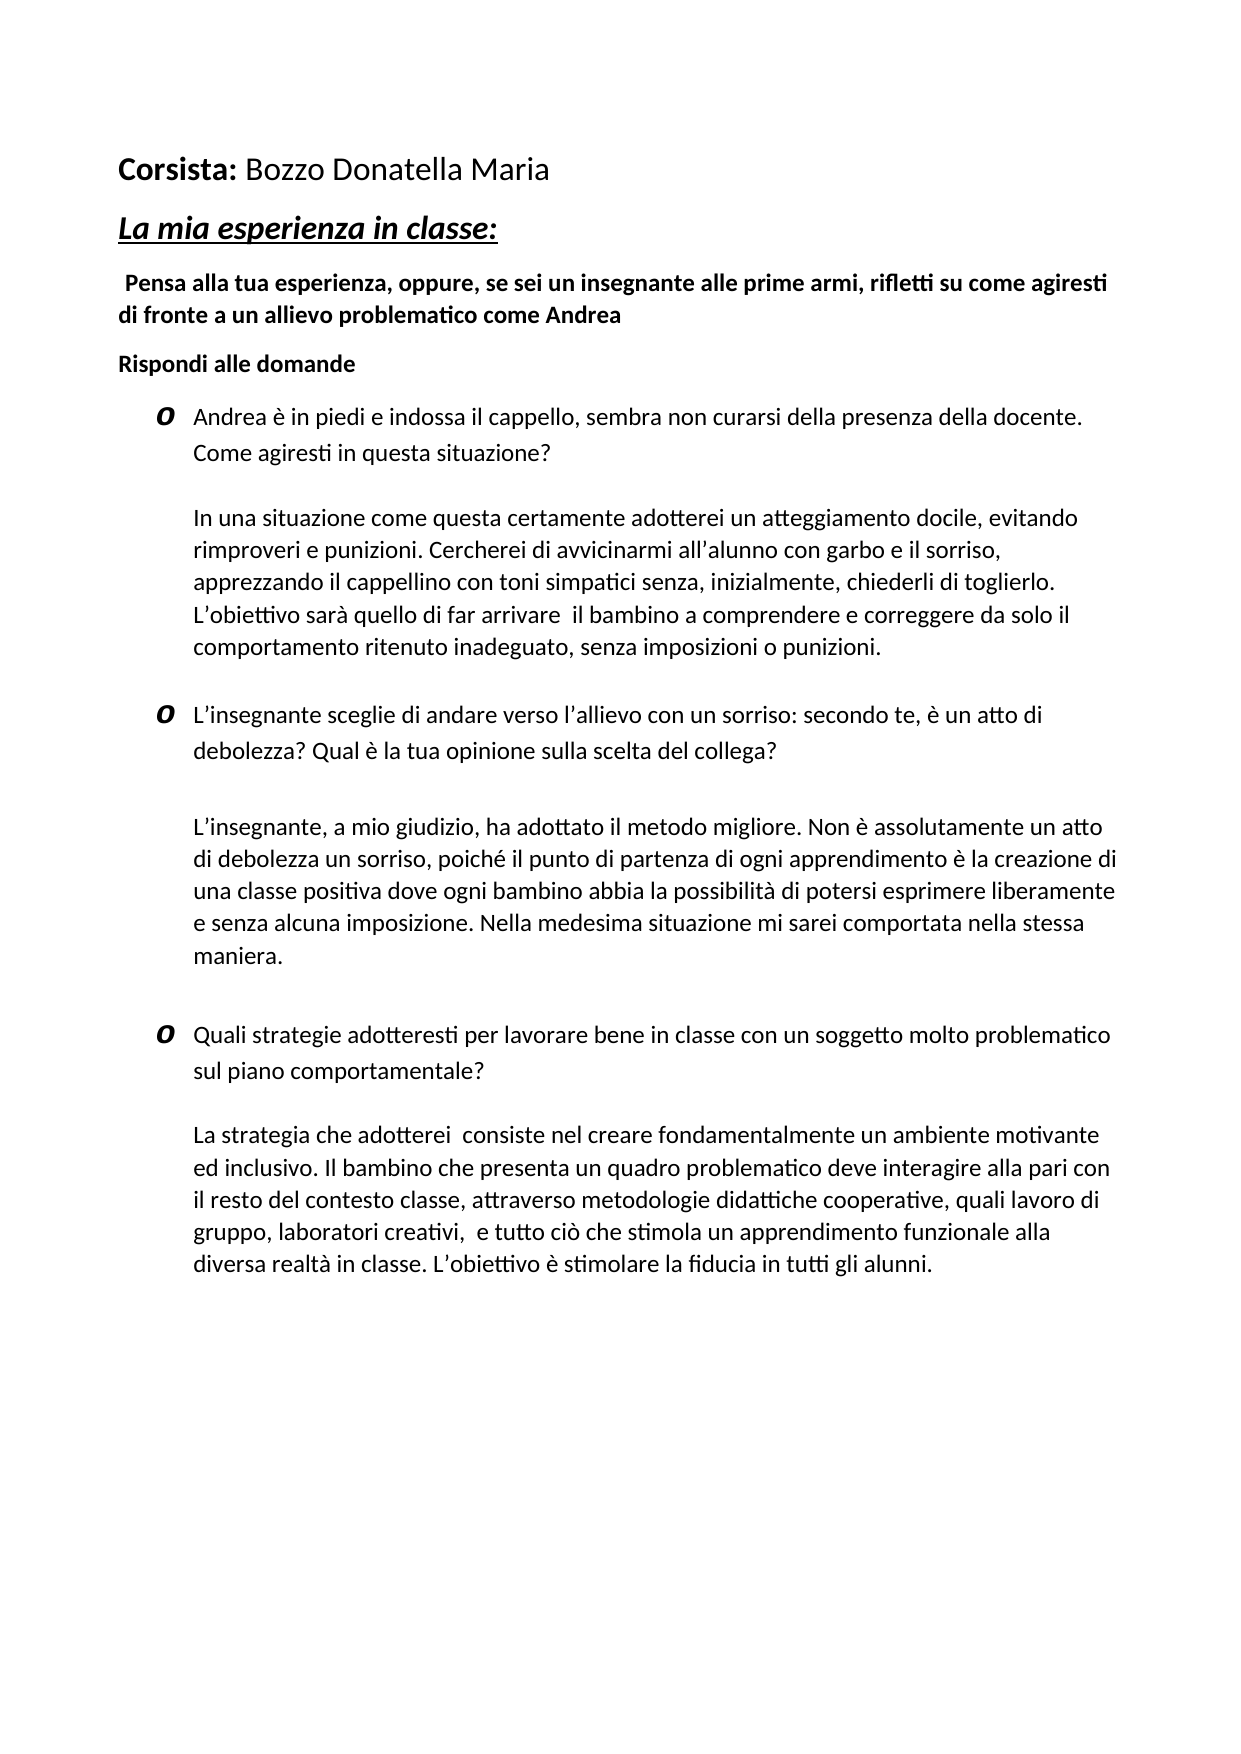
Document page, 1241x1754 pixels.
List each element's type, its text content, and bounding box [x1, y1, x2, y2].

text Pensa alla tua esperienza, oppure, se sei un insegnante alle prime armi, rifletti su come agiresti di fronte a un allievo problematico come Andrea [118, 267, 1122, 330]
text La mia esperienza in classe: [118, 207, 1122, 248]
text Corsista: Bozzo Donatella Maria [118, 148, 1122, 188]
list L’insegnante sceglie di andare verso l’allievo con un sorriso: secondo te, è un atto di debolezza? Qual è la tua opinione sulla scelta del collega? [156, 696, 1122, 766]
list In una situazione come questa certamente adotterei un atteggiamento docile, evitando rimproveri e punizioni. Cercherei di avvicinarmi all’alunno con garbo e il sorriso, apprezzando il cappellino con toni simpatici senza, inizialmente, chiederli di toglierlo. L’obiettivo sarà quello di far arrivare il bambino a comprendere e correggere da solo il comportamento ritenuto inadeguato, senza imposizioni o punizioni. [193, 502, 1122, 662]
list Quali strategie adotteresti per lavorare bene in classe con un soggetto molto problematico sul piano comportamentale? [156, 1015, 1122, 1085]
text Rispondi alle domande [118, 348, 1122, 379]
list Andrea è in piedi e indossa il cappello, sembra non curarsi della presenza della docente. [156, 397, 1122, 435]
list La strategia che adotterei consiste nel creare fondamentalmente un ambiente motivante ed inclusivo. Il bambino che presenta un quadro problematico deve interagire alla pari con il resto del contesto classe, attraverso metodologie didattiche cooperative, quali lavoro di gruppo, laboratori creativi, e tutto ciò che stimola un apprendimento funzionale alla diversa realtà in classe. L’obiettivo è stimolare la fiducia in tutti gli alunni. [193, 1119, 1122, 1279]
list L’insegnante, a mio giudizio, ha adottato il metodo migliore. Non è assolutamente un atto di debolezza un sorriso, poiché il punto di partenza di ogni apprendimento è la creazione di una classe positiva dove ogni bambino abbia la possibilità di potersi esprimere liberamente e senza alcuna imposizione. Nella medesima situazione mi sarei comportata nella stessa maniera. [193, 811, 1122, 970]
list Come agiresti in questa situazione? [193, 437, 1122, 468]
